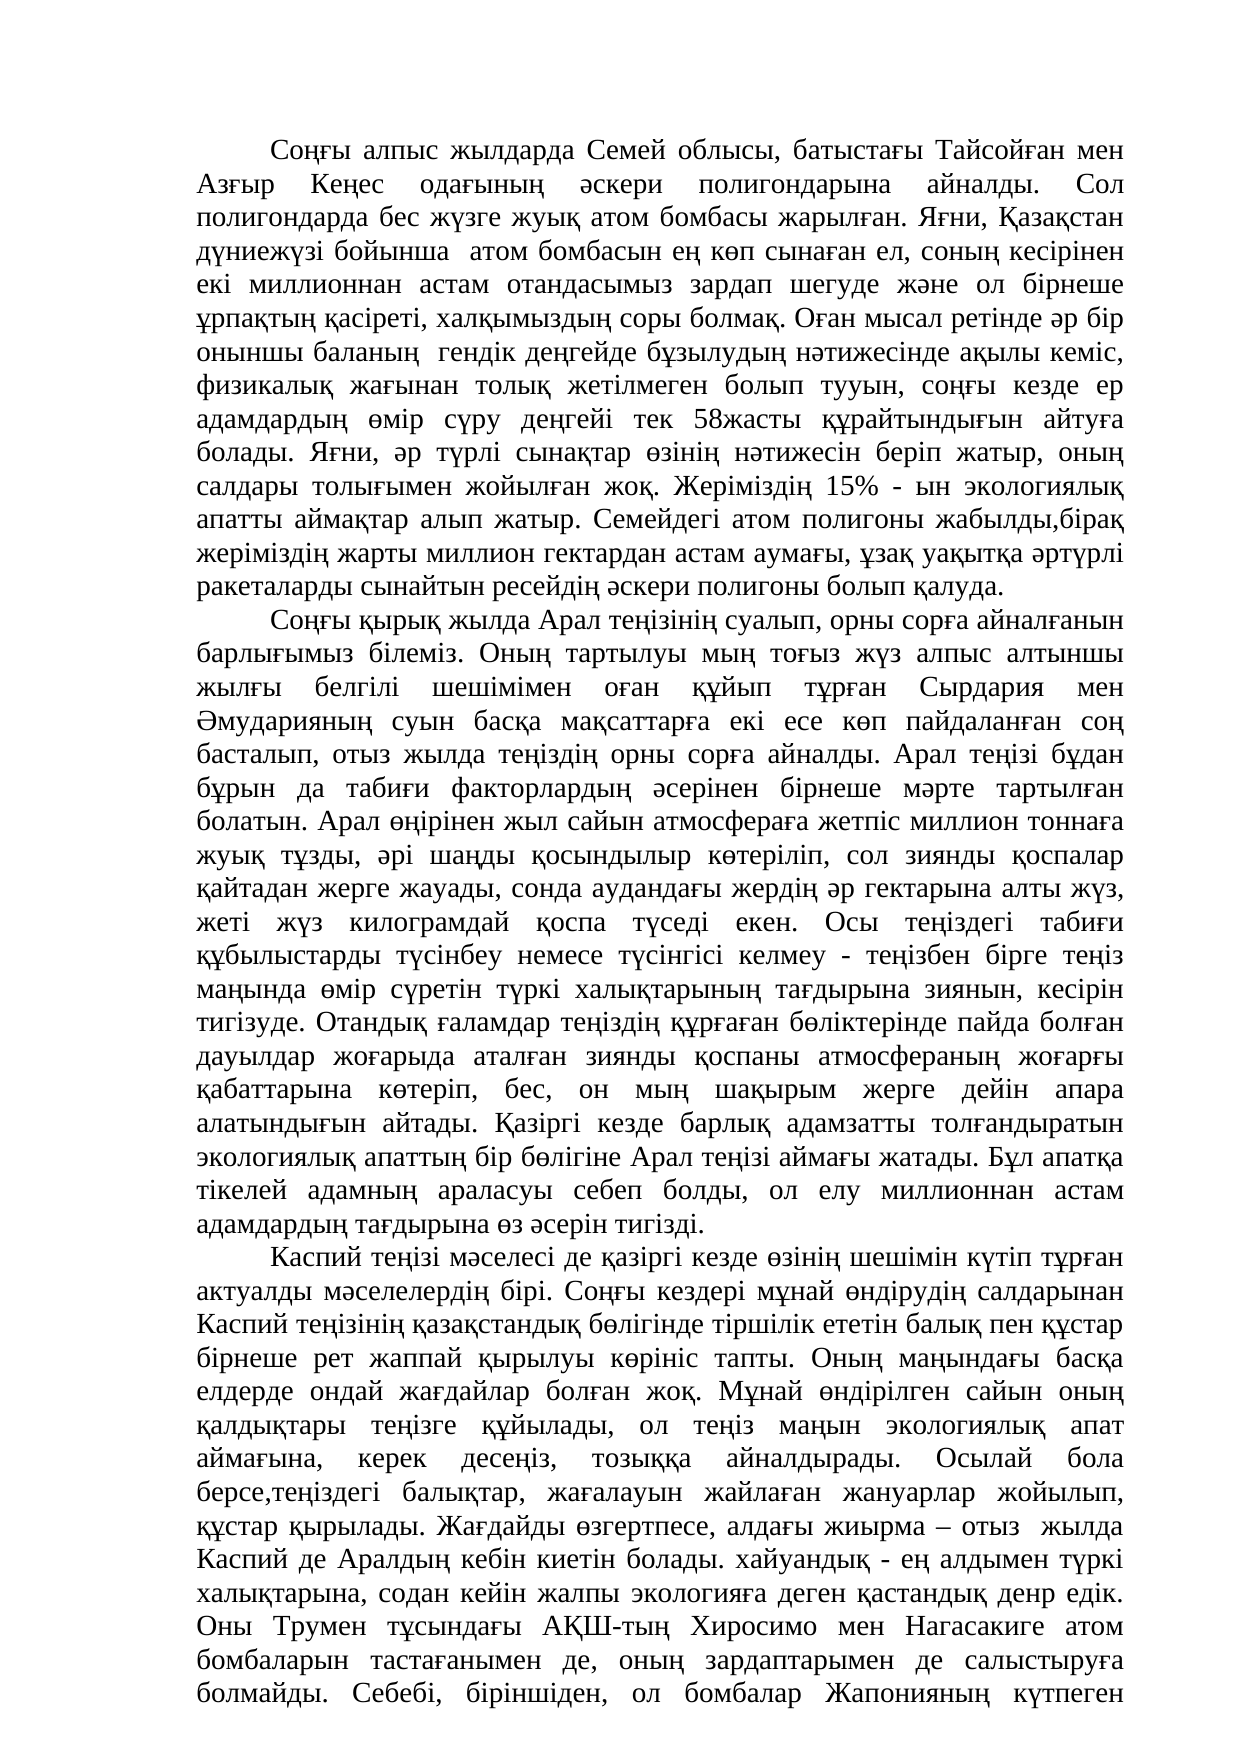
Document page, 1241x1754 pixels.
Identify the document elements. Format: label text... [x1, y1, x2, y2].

text Соңғы алпыс жылдарда Семей облысы, батыстағы Тайсойған мен Азғыр Кеңес одағының әскери полигондарына айналды. Сол полигондарда бес жүзге жуық атом бомбасы жарылған. Яғни, Қазақстан дүниежүзі бойынша атом бомбасын ең көп сынаған ел, соның кесірінен екі миллионнан астам отандасымыз зардап шегуде және ол бірнеше ұрпақтың қасіреті, халқымыздың соры болмақ. Оған мысал ретінде әр бір оныншы баланың гендік деңгейде бұзылудың нәтижесінде ақылы кеміс, физикалық жағынан толық жетілмеген болып тууын, соңғы кезде ер адамдардың өмір сүру деңгейі тек 58жасты құрайтындығын айтуға болады. Яғни, әр түрлі сынақтар өзінің нәтижесін беріп жатыр, оның салдары толығымен жойылған жоқ. Жеріміздің 15% - ын экологиялық апатты аймақтар алып жатыр. Семейдегі атом полигоны жабылды,бірақ жеріміздің жарты миллион гектардан астам аумағы, ұзақ уақытқа әртүрлі ракеталарды сынайтын ресейдің әскери полигоны болып қалуда. [196, 132, 1125, 602]
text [196, 1239, 1125, 1709]
text Соңғы қырық жылда Арал теңізінің суалып, орны сорға айналғанын барлығымыз білеміз. Оның тартылуы мың тоғыз жүз алпыс алтыншы жылғы белгілі шешімімен оған құйып тұрған Сырдария мен Әмударияның суын басқа мақсаттарға екі есе көп пайдаланған соң басталып, отыз жылда теңіздің орны сорға айналды. Арал теңізі бұдан бұрын да табиғи факторлардың әсерінен бірнеше мәрте тартылған болатын. Арал өңірінен жыл сайын атмосфераға жетпіс миллион тоннаға жуық тұзды, әрі шаңды қосындылыр көтеріліп, сол зиянды қоспалар қайтадан жерге жауады, сонда аудандағы жердің әр гектарына алты жүз, жеті жүз килограмдай қоспа түседі екен. Осы теңіздегі табиғи құбылыстарды түсінбеу немесе түсінгісі келмеу - теңізбен бірге теңіз маңында өмір сүретін түркі халықтарының тағдырына зиянын, кесірін тигізуде. Отандық ғаламдар теңіздің құрғаған бөліктерінде пайда болған дауылдар жоғарыда аталған зиянды қоспаны атмосфераның жоғарғы қабаттарына көтеріп, бес, он мың шақырым жерге дейін апара алатындығын айтады. Қазіргі кезде барлық адамзатты толғандыратын экологиялық апаттың бір бөлігіне Арал теңізі аймағы жатады. Бұл апатқа тікелей адамның араласуы себеп болды, ол елу миллионнан астам адамдардың тағдырына өз әсерін тигізді. [196, 602, 1125, 1239]
